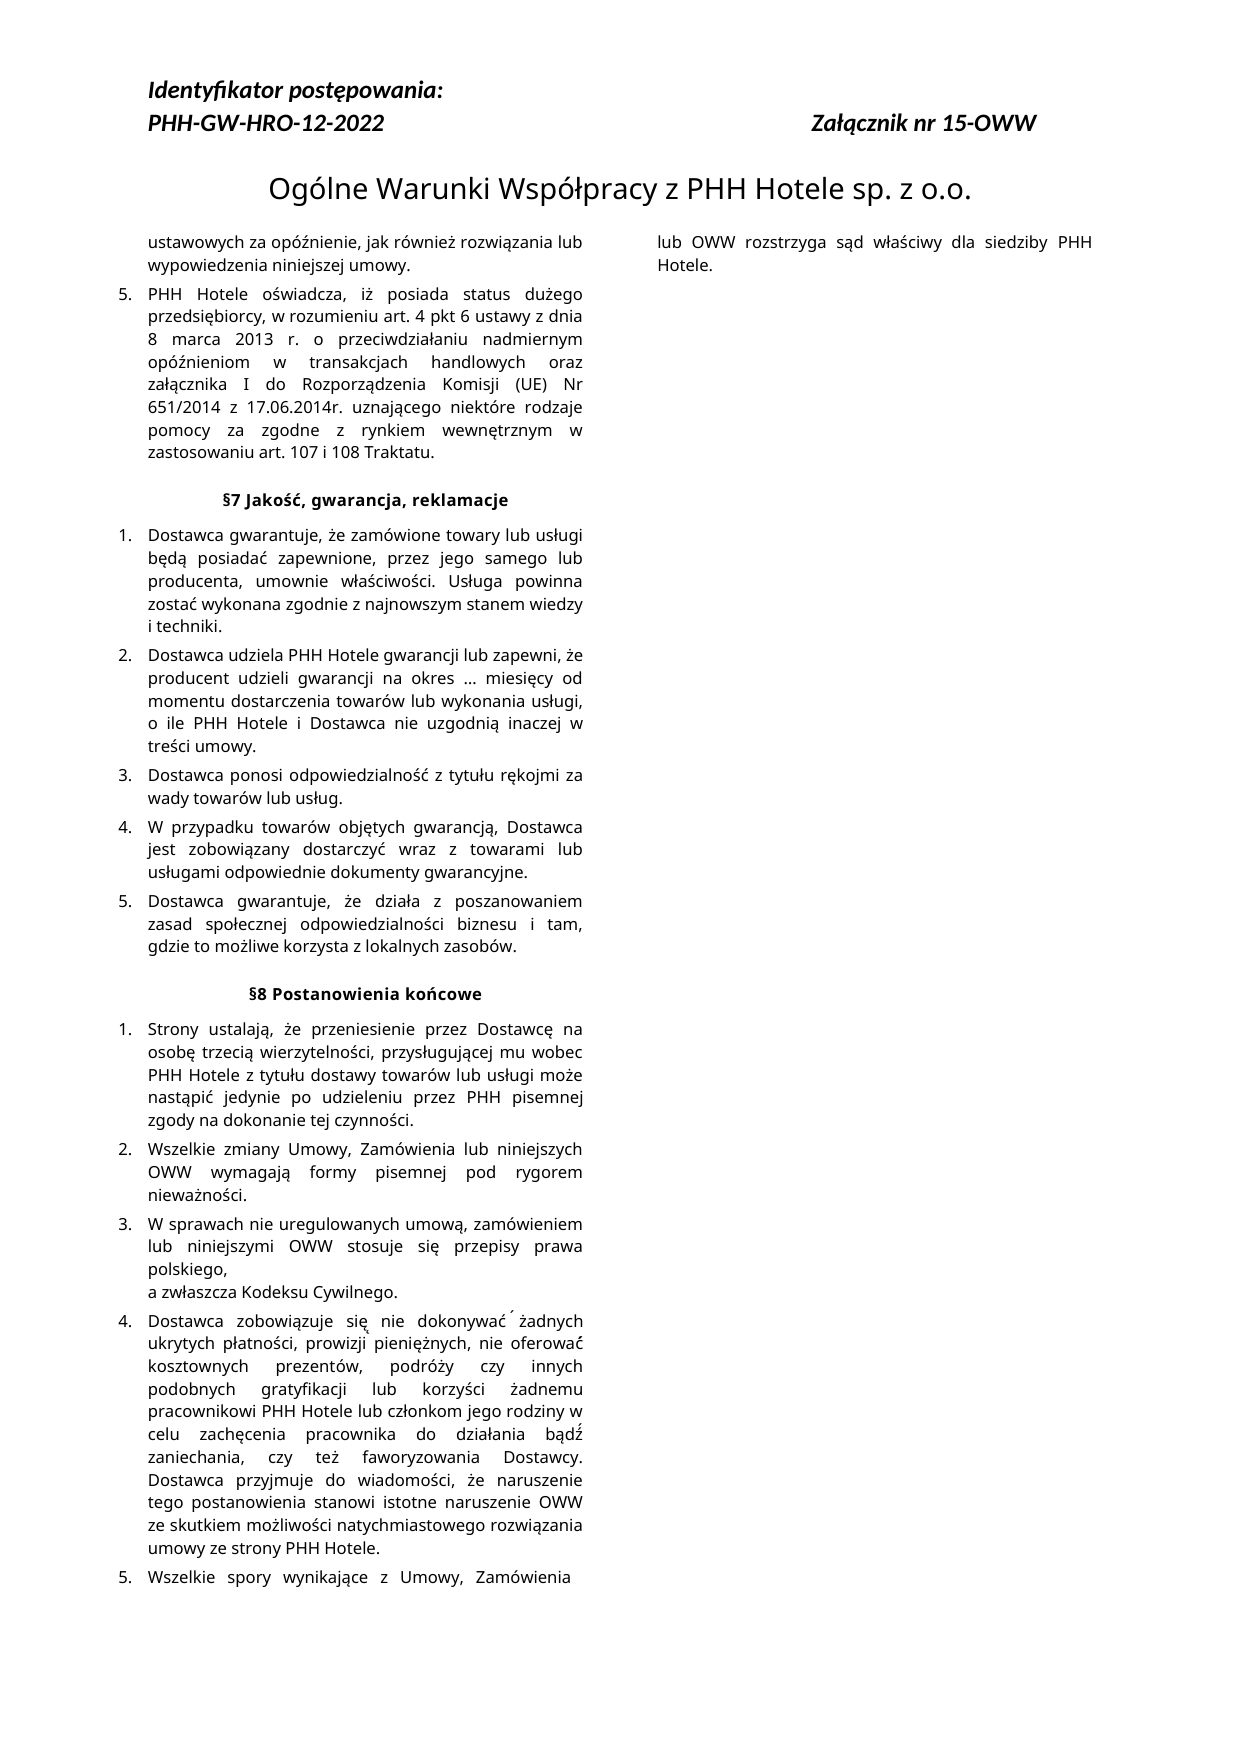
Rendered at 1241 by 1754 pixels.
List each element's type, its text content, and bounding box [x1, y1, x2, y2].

subtitle §7 Jakość, gwarancja, reklamacje [148, 489, 583, 512]
list Dostawca gwarantuje, że zamówione towary lub usługi będą posiadać zapewnione, przez jego samego lub producenta, umownie właściwości. Usługa powinna zostać wykonana zgodnie z najnowszym stanem wiedzy i techniki. [118, 524, 583, 638]
list W sprawach nie uregulowanych umową, zamówieniem lub niniejszymi OWW stosuje się przepisy prawa polskiego, a zwłaszcza Kodeksu Cywilnego. [118, 1212, 583, 1303]
subtitle §8 Postanowienia końcowe [148, 983, 583, 1006]
text W przypadku towarów objętych gwarancją, Dostawca jest zobowiązany dostarczyć wraz z towarami lub usługami odpowiednie dokumenty gwarancyjne. [118, 815, 583, 883]
text Dostawca gwarantuje, że działa z poszanowaniem zasad społecznej odpowiedzialności biznesu i tam, gdzie to możliwe korzysta z lokalnych zasobów. [118, 890, 583, 958]
list Wszelkie spory wynikające z Umowy, Zamówienia lub OWW rozstrzyga sąd właściwy dla siedziby PHH Hotele. [627, 231, 1092, 276]
list 1. Strony ustalają, że przeniesienie przez Dostawcę na osobę trzecią wierzytelności, przysługującej mu wobec PHH Hotele z tytułu dostawy towarów lub usługi może nastąpić jedynie po udzieleniu przez PHH pisemnej zgody na dokonanie tej czynności. [118, 1018, 583, 1132]
text PHH Hotele oświadcza, iż posiada status dużego przedsiębiorcy, w rozumieniu art. 4 pkt 6 ustawy z dnia 8 marca 2013 r. o przeciwdziałaniu nadmiernym opóźnieniom w transakcjach handlowych oraz załącznika I do Rozporządzenia Komisji (UE) Nr 651/2014 z 17.06.2014r. uznającego niektóre rodzaje pomocy za zgodne z rynkiem wewnętrznym w zastosowaniu art. 107 i 108 Traktatu. [118, 282, 583, 464]
list Wszelkie spory wynikające z Umowy, Zamówienia lub OWW rozstrzyga sąd właściwy dla siedziby PHH Hotele. [118, 1565, 583, 1588]
list Dostawca zobowiązuje się̨ nie dokonywać́ żadnych ukrytych płatności, prowizji pieniężnych, nie oferować́ kosztownych prezentów, podróży czy innych podobnych gratyfikacji lub korzyści żadnemu pracownikowi PHH Hotele lub członkom jego rodziny w celu zachęcenia pracownika do działania bądź́ zaniechania, czy też faworyzowania Dostawcy. Dostawca przyjmuje do wiadomości, że naruszenie tego postanowienia stanowi istotne naruszenie OWW ze skutkiem możliwości natychmiastowego rozwiązania umowy ze strony PHH Hotele. [118, 1309, 583, 1559]
list Wszelkie zmiany Umowy, Zamówienia lub niniejszych OWW wymagają formy pisemnej pod rygorem nieważności. [118, 1138, 583, 1206]
list Dostawca udziela PHH Hotele gwarancji lub zapewni, że producent udzieli gwarancji na okres … miesięcy od momentu dostarczenia towarów lub wykonania usługi, o ile PHH Hotele i Dostawca nie uzgodnią inaczej w treści umowy. [118, 644, 583, 757]
text Dostawca ponosi odpowiedzialność z tytułu rękojmi za wady towarów lub usług. [118, 764, 583, 809]
